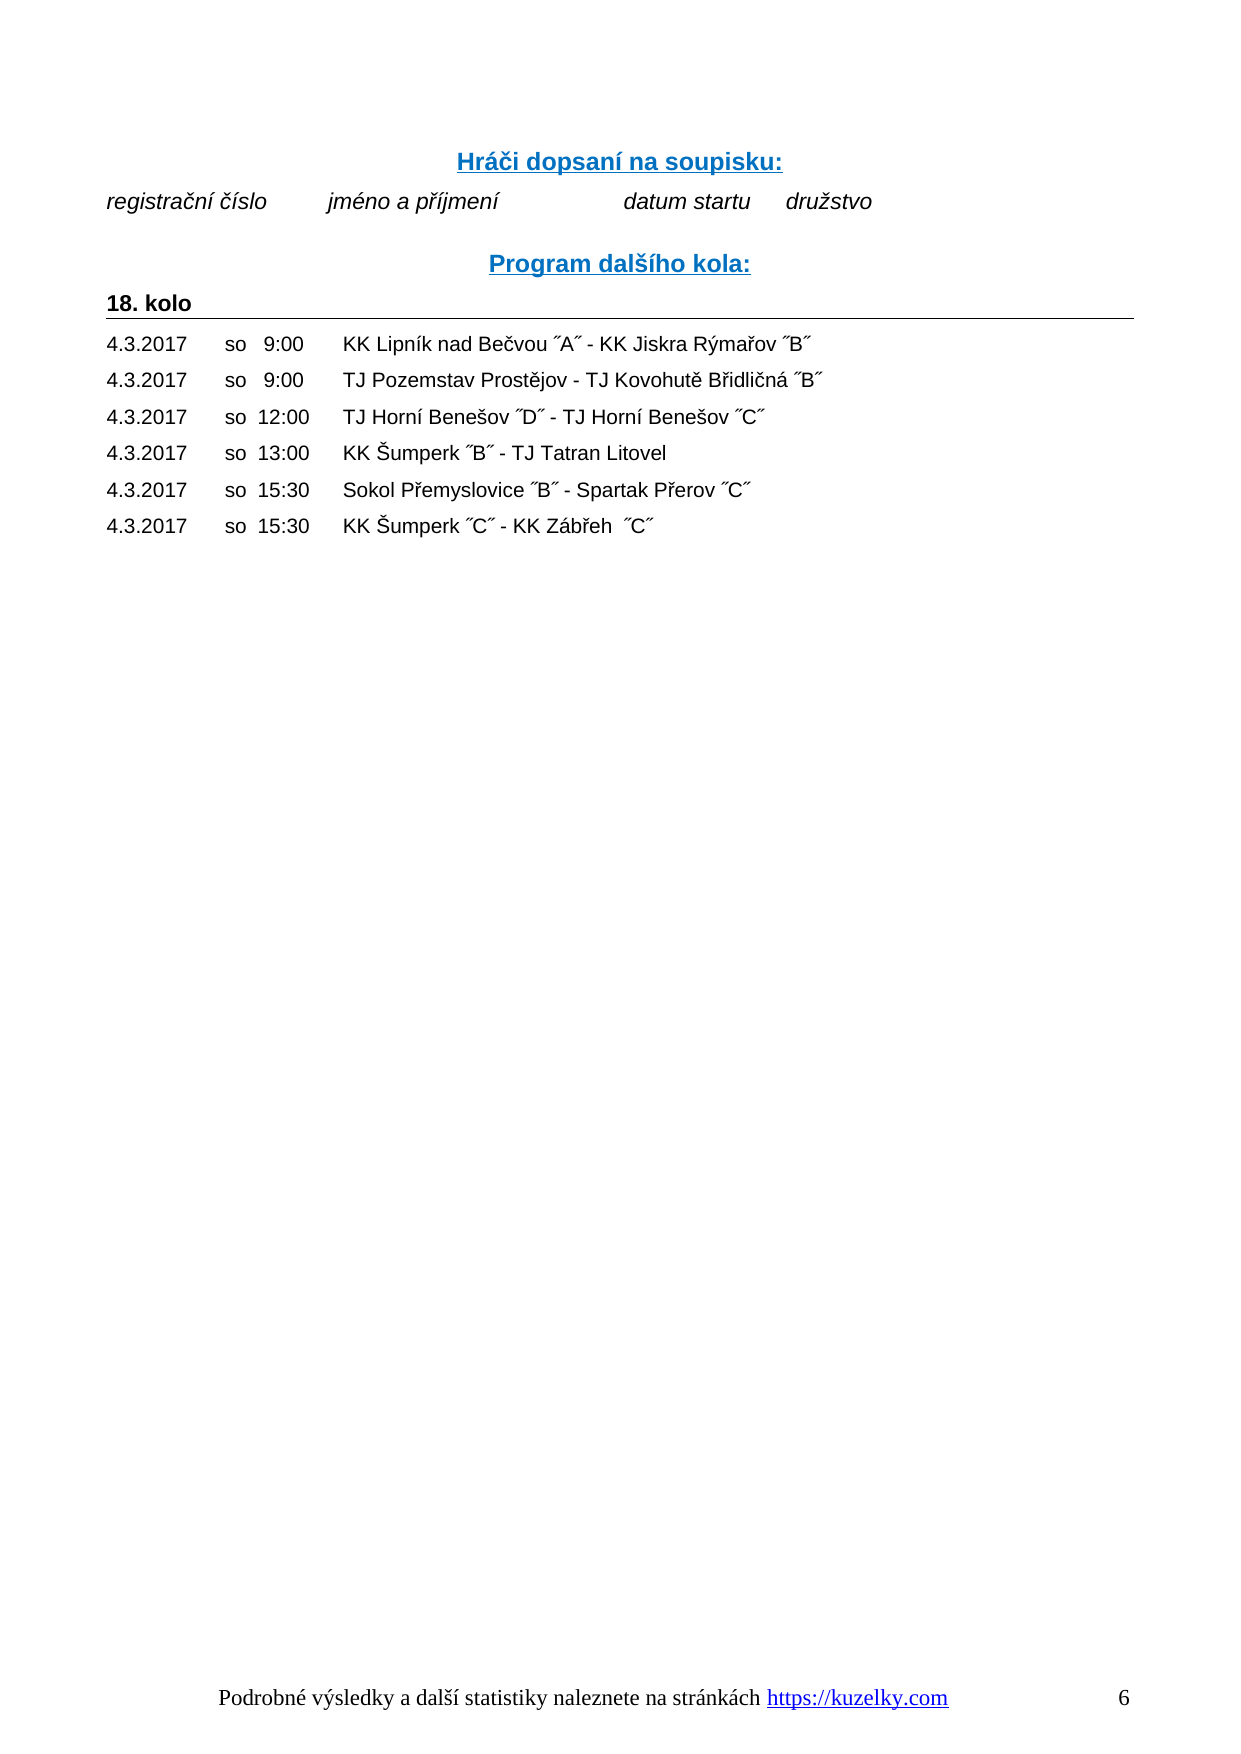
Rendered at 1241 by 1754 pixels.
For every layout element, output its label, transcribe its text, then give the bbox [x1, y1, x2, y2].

text 4.3.2017 so 15:30 Sokol Přemyslovice ˝B˝ - Spartak Přerov ˝C˝ [106, 478, 1134, 502]
text 4.3.2017 so 15:30 KK Šumperk ˝C˝ - KK Zábřeh ˝C˝ [106, 514, 1134, 538]
text 4.3.2017 so 9:00 TJ Pozemstav Prostějov - TJ Kovohutě Břidličná ˝B˝ [106, 368, 1134, 392]
text Program dalšího kola: [94, 248, 1145, 277]
text 18. kolo [106, 290, 1134, 318]
text Hráči dopsaní na soupisku: [94, 118, 1145, 176]
text 4.3.2017 so 9:00 KK Lipník nad Bečvou ˝A˝ - KK Jiskra Rýmařov ˝B˝ [106, 332, 1134, 356]
text registrační číslo jméno a příjmení datum startu družstvo [106, 188, 1134, 214]
text 4.3.2017 so 13:00 KK Šumperk ˝B˝ - TJ Tatran Litovel [106, 441, 1134, 465]
text 4.3.2017 so 12:00 TJ Horní Benešov ˝D˝ - TJ Horní Benešov ˝C˝ [106, 405, 1134, 429]
